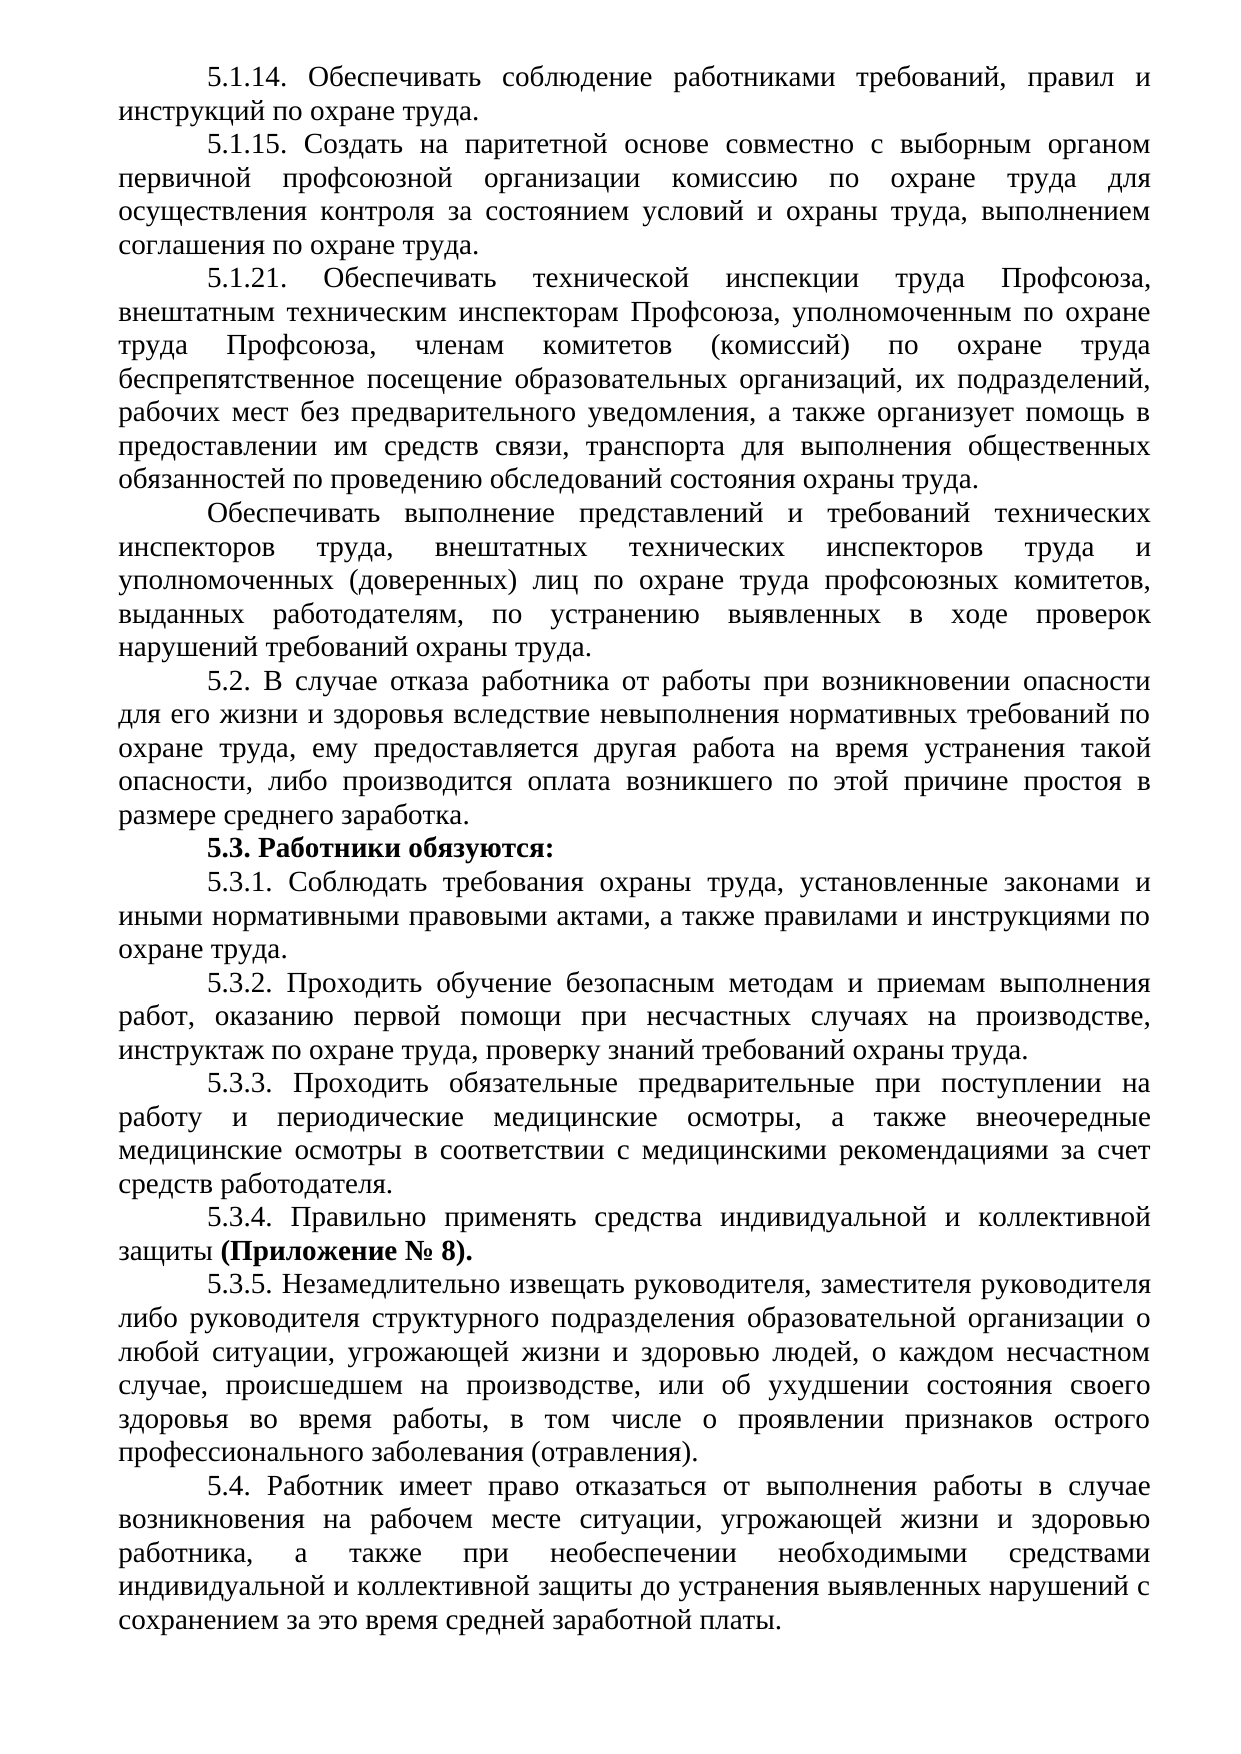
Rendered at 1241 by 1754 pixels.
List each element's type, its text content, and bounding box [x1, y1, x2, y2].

text 5.1.21. Обеспечивать технической инспекции труда Профсоюза, внештатным техническим инспекторам Профсоюза, уполномоченным по охране труда Профсоюза, членам комитетов (комиссий) по охране труда беспрепятственное посещение образовательных организаций, их подразделений, рабочих мест без предварительного уведомления, а также организует помощь в предоставлении им средств связи, транспорта для выполнения общественных обязанностей по проведению обследований состояния охраны труда. [118, 260, 1152, 495]
text Обеспечивать выполнение представлений и требований технических инспекторов труда, внештатных технических инспекторов труда и уполномоченных (доверенных) лиц по охране труда профсоюзных комитетов, выданных работодателям, по устранению выявленных в ходе проверок нарушений требований охраны труда. [118, 495, 1152, 663]
text 5.3.1. Соблюдать требования охраны труда, установленные законами и иными нормативными правовыми актами, а также правилами и инструкциями по охране труда. [118, 864, 1152, 965]
text 5.3. Работники обязуются: [118, 831, 1152, 864]
text 5.1.14. Обеспечивать соблюдение работниками требований, правил и инструкций по охране труда. [118, 59, 1152, 126]
text 5.4. Работник имеет право отказаться от выполнения работы в случае возникновения на рабочем месте ситуации, угрожающей жизни и здоровью работника, а также при необеспечении необходимыми средствами индивидуальной и коллективной защиты до устранения выявленных нарушений с сохранением за это время средней заработной платы. [118, 1468, 1152, 1636]
text 5.3.4. Правильно применять средства индивидуальной и коллективной защиты (Приложение № 8). [118, 1199, 1152, 1267]
text 5.3.3. Проходить обязательные предварительные при поступлении на работу и периодические медицинские осмотры, а также внеочередные медицинские осмотры в соответствии с медицинскими рекомендациями за счет средств работодателя. [118, 1065, 1152, 1199]
text 5.3.2. Проходить обучение безопасным методам и приемам выполнения работ, оказанию первой помощи при несчастных случаях на производстве, инструктаж по охране труда, проверку знаний требований охраны труда. [118, 965, 1152, 1065]
text 5.3.5. Незамедлительно извещать руководителя, заместителя руководителя либо руководителя структурного подразделения образовательной организации о любой ситуации, угрожающей жизни и здоровью людей, о каждом несчастном случае, происшедшем на производстве, или об ухудшении состояния своего здоровья во время работы, в том числе о проявлении признаков острого профессионального заболевания (отравления). [118, 1267, 1152, 1468]
text 5.2. В случае отказа работника от работы при возникновении опасности для его жизни и здоровья вследствие невыполнения нормативных требований по охране труда, ему предоставляется другая работа на время устранения такой опасности, либо производится оплата возникшего по этой причине простоя в размере среднего заработка. [118, 663, 1152, 831]
text 5.1.15. Создать на паритетной основе совместно с выборным органом первичной профсоюзной организации комиссию по охране труда для осуществления контроля за состоянием условий и охраны труда, выполнением соглашения по охране труда. [118, 126, 1152, 260]
